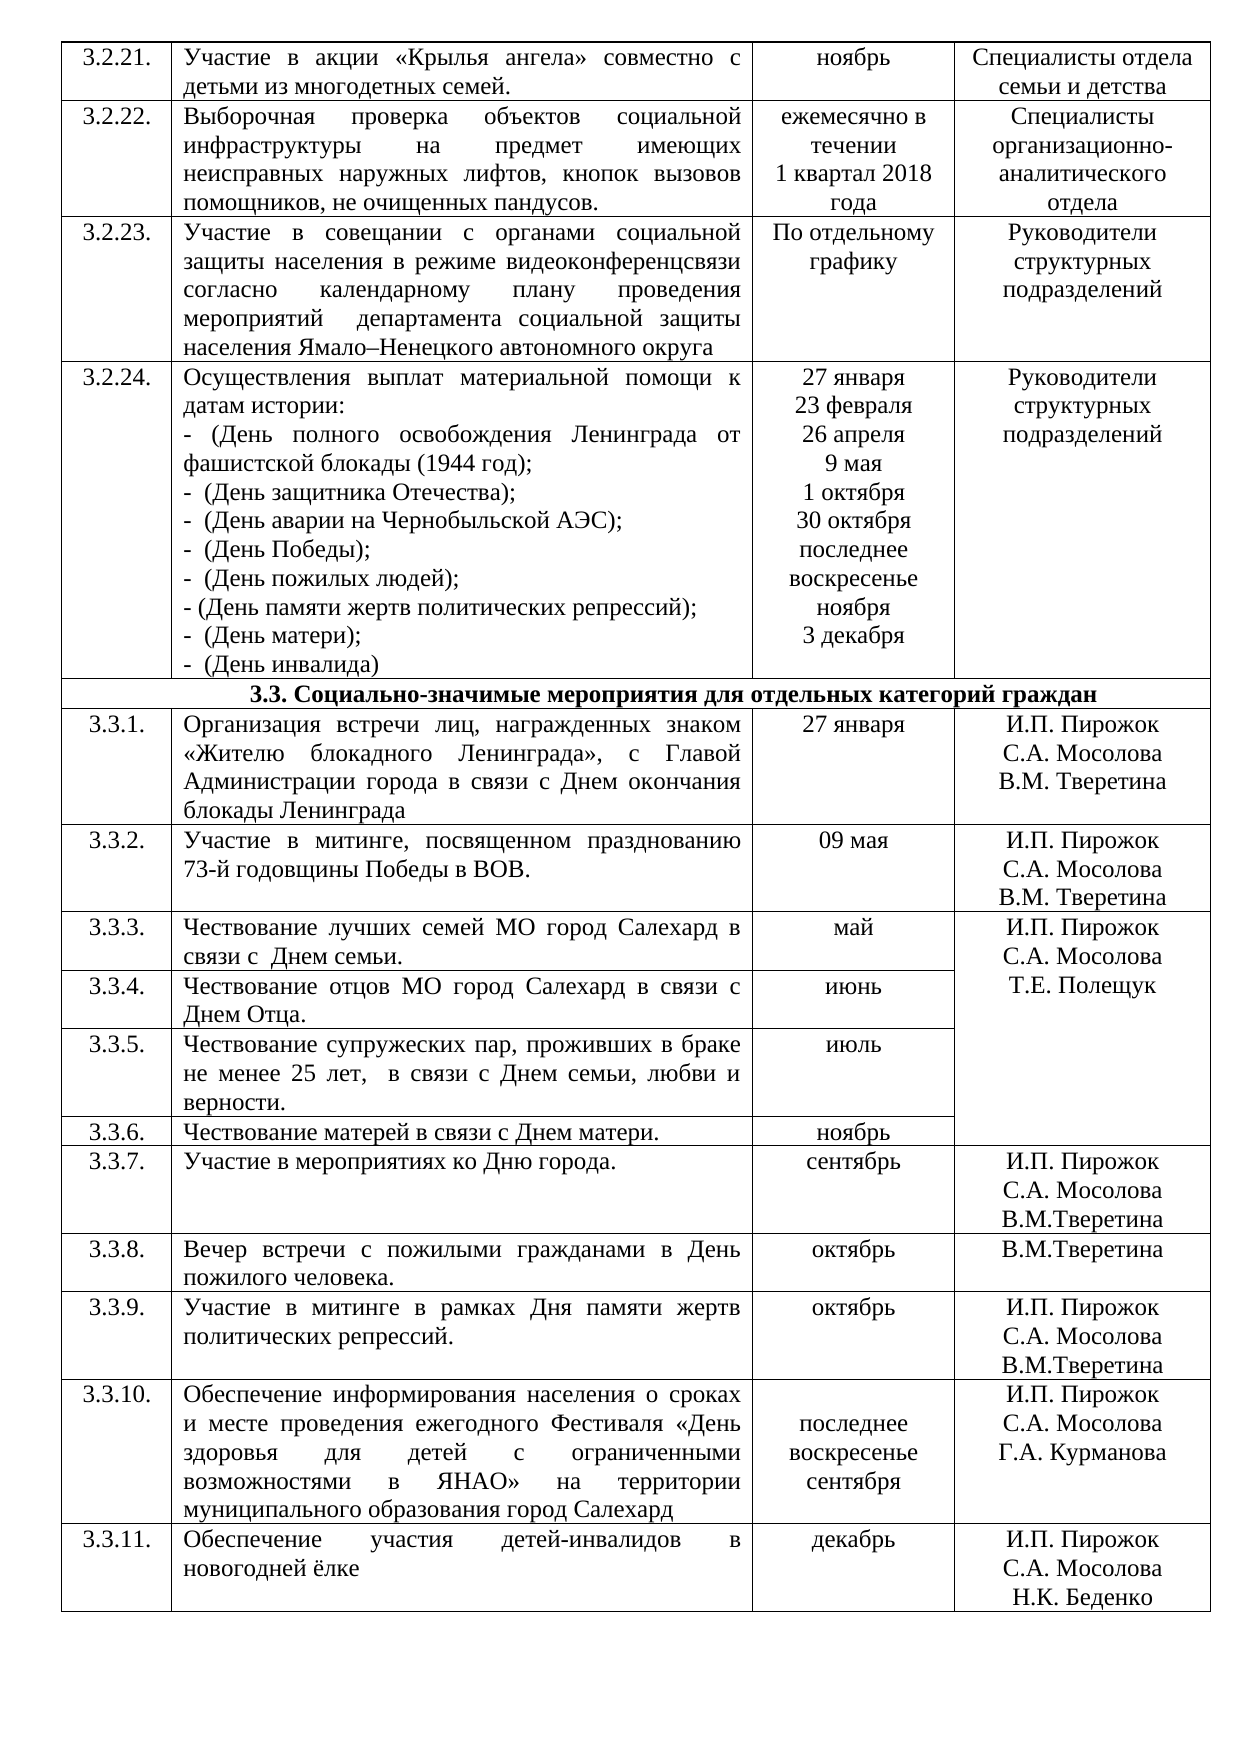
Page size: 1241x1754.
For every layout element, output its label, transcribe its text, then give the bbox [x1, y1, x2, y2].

table_cell июль [753, 1029, 954, 1116]
table_cell Участие в митинге, посвященном празднованию 73-й годовщины Победы в ВОВ. [172, 825, 752, 911]
table_cell 3.2.24. [62, 362, 171, 678]
table_cell октябрь [753, 1292, 954, 1378]
table_cell ноябрь [753, 1117, 954, 1145]
table_cell Чествование супружеских пар, проживших в браке не менее 25 лет, в связи с Днем семьи, любви и верности. [172, 1029, 752, 1116]
table_cell И.П. Пирожок С.А. Мосолова В.М.Тверетина [955, 1146, 1210, 1233]
table_cell 3.2.21. [62, 43, 171, 100]
table_cell Чествование отцов МО город Салехард в связи с Днем Отца. [172, 971, 752, 1028]
table_cell Участие в акции «Крылья ангела» совместно с детьми из многодетных семей. [172, 43, 752, 100]
table_cell октябрь [753, 1234, 954, 1291]
table_cell 3.2.23. [62, 217, 171, 361]
table_cell 3.3.6. [62, 1117, 171, 1145]
table_cell 3.3.5. [62, 1029, 171, 1116]
table_cell последнее воскресенье сентября [753, 1380, 954, 1523]
table_cell 3.3.3. [62, 912, 171, 970]
table_cell ежемесячно в течении 1 квартал 2018 года [753, 101, 954, 216]
table_cell декабрь [753, 1524, 954, 1611]
table_cell май [753, 912, 954, 970]
table_cell Руководители структурных подразделений [955, 362, 1210, 678]
table_cell 3.3.7. [62, 1146, 171, 1233]
table_cell 3.2.22. [62, 101, 171, 216]
table_cell 3.3.4. [62, 971, 171, 1028]
table_cell Специалисты отдела семьи и детства [955, 43, 1210, 100]
table_cell 3.3. Социально-значимые мероприятия для отдельных категорий граждан [62, 679, 1210, 708]
table_cell 3.3.1. [62, 709, 171, 824]
table_cell Выборочная проверка объектов социальной инфраструктуры на предмет имеющих неисправных наружных лифтов, кнопок вызовов помощников, не очищенных пандусов. [172, 101, 752, 216]
table_cell Вечер встречи с пожилыми гражданами в День пожилого человека. [172, 1234, 752, 1291]
table_cell И.П. Пирожок С.А. Мосолова В.М. Тверетина [955, 709, 1210, 824]
table_cell 27 января 23 февраля 26 апреля 9 мая 1 октября 30 октября последнее воскресенье ноября 3 декабря [753, 362, 954, 678]
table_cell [955, 1524, 1210, 1611]
table_cell И.П. Пирожок С.А. Мосолова В.М.Тверетина [955, 1292, 1210, 1378]
table_cell 3.3.8. [62, 1234, 171, 1291]
table_cell Чествование лучших семей МО город Салехард в связи с Днем семьи. [172, 912, 752, 970]
table_cell Руководители структурных подразделений [955, 217, 1210, 361]
table_cell Осуществления выплат материальной помощи к датам истории: - (День полного освобождения Ленинграда от фашистской блокады (1944 год); - (День защитника Отечества); - (День аварии на Чернобыльской АЭС); - (День Победы); - (День пожилых людей); - (День памяти жертв политических репрессий); - (День матери); - (День инвалида) [172, 362, 752, 678]
table_cell Организация встречи лиц, награжденных знаком «Жителю блокадного Ленинграда», с Главой Администрации города в связи с Днем окончания блокады Ленинграда [172, 709, 752, 824]
table_cell Участие в мероприятиях ко Дню города. [172, 1146, 752, 1233]
table_cell 09 мая [753, 825, 954, 911]
table_cell Чествование матерей в связи с Днем матери. [172, 1117, 752, 1145]
table_cell По отдельному графику [753, 217, 954, 361]
table_cell июнь [753, 971, 954, 1028]
table_cell 27 января [753, 709, 954, 824]
table_cell И.П. Пирожок С.А. Мосолова В.М. Тверетина [955, 825, 1210, 911]
table_cell Участие в митинге в рамках Дня памяти жертв политических репрессий. [172, 1292, 752, 1378]
table_cell 3.3.10. [62, 1380, 171, 1523]
table_cell В.М.Тверетина [955, 1234, 1210, 1291]
table_cell 3.3.2. [62, 825, 171, 911]
table_cell Участие в совещании с органами социальной защиты населения в режиме видеоконференцсвязи согласно календарному плану проведения мероприятий департамента социальной защиты населения Ямало–Ненецкого автономного округа [172, 217, 752, 361]
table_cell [172, 1524, 752, 1611]
table_cell ноябрь [753, 43, 954, 100]
table_cell 3.3.9. [62, 1292, 171, 1378]
table_cell Обеспечение информирования населения о сроках и месте проведения ежегодного Фестиваля «День здоровья для детей с ограниченными возможностями в ЯНАО» на территории муниципального образования город Салехард [172, 1380, 752, 1523]
table_cell сентябрь [753, 1146, 954, 1233]
table_cell 3.3.11. [62, 1524, 171, 1611]
table_cell И.П. Пирожок С.А. Мосолова Т.Е. Полещук [955, 912, 1210, 1145]
table_cell Специалисты организационно-аналитического отдела [955, 101, 1210, 216]
table_cell И.П. Пирожок С.А. Мосолова Г.А. Курманова [955, 1380, 1210, 1523]
